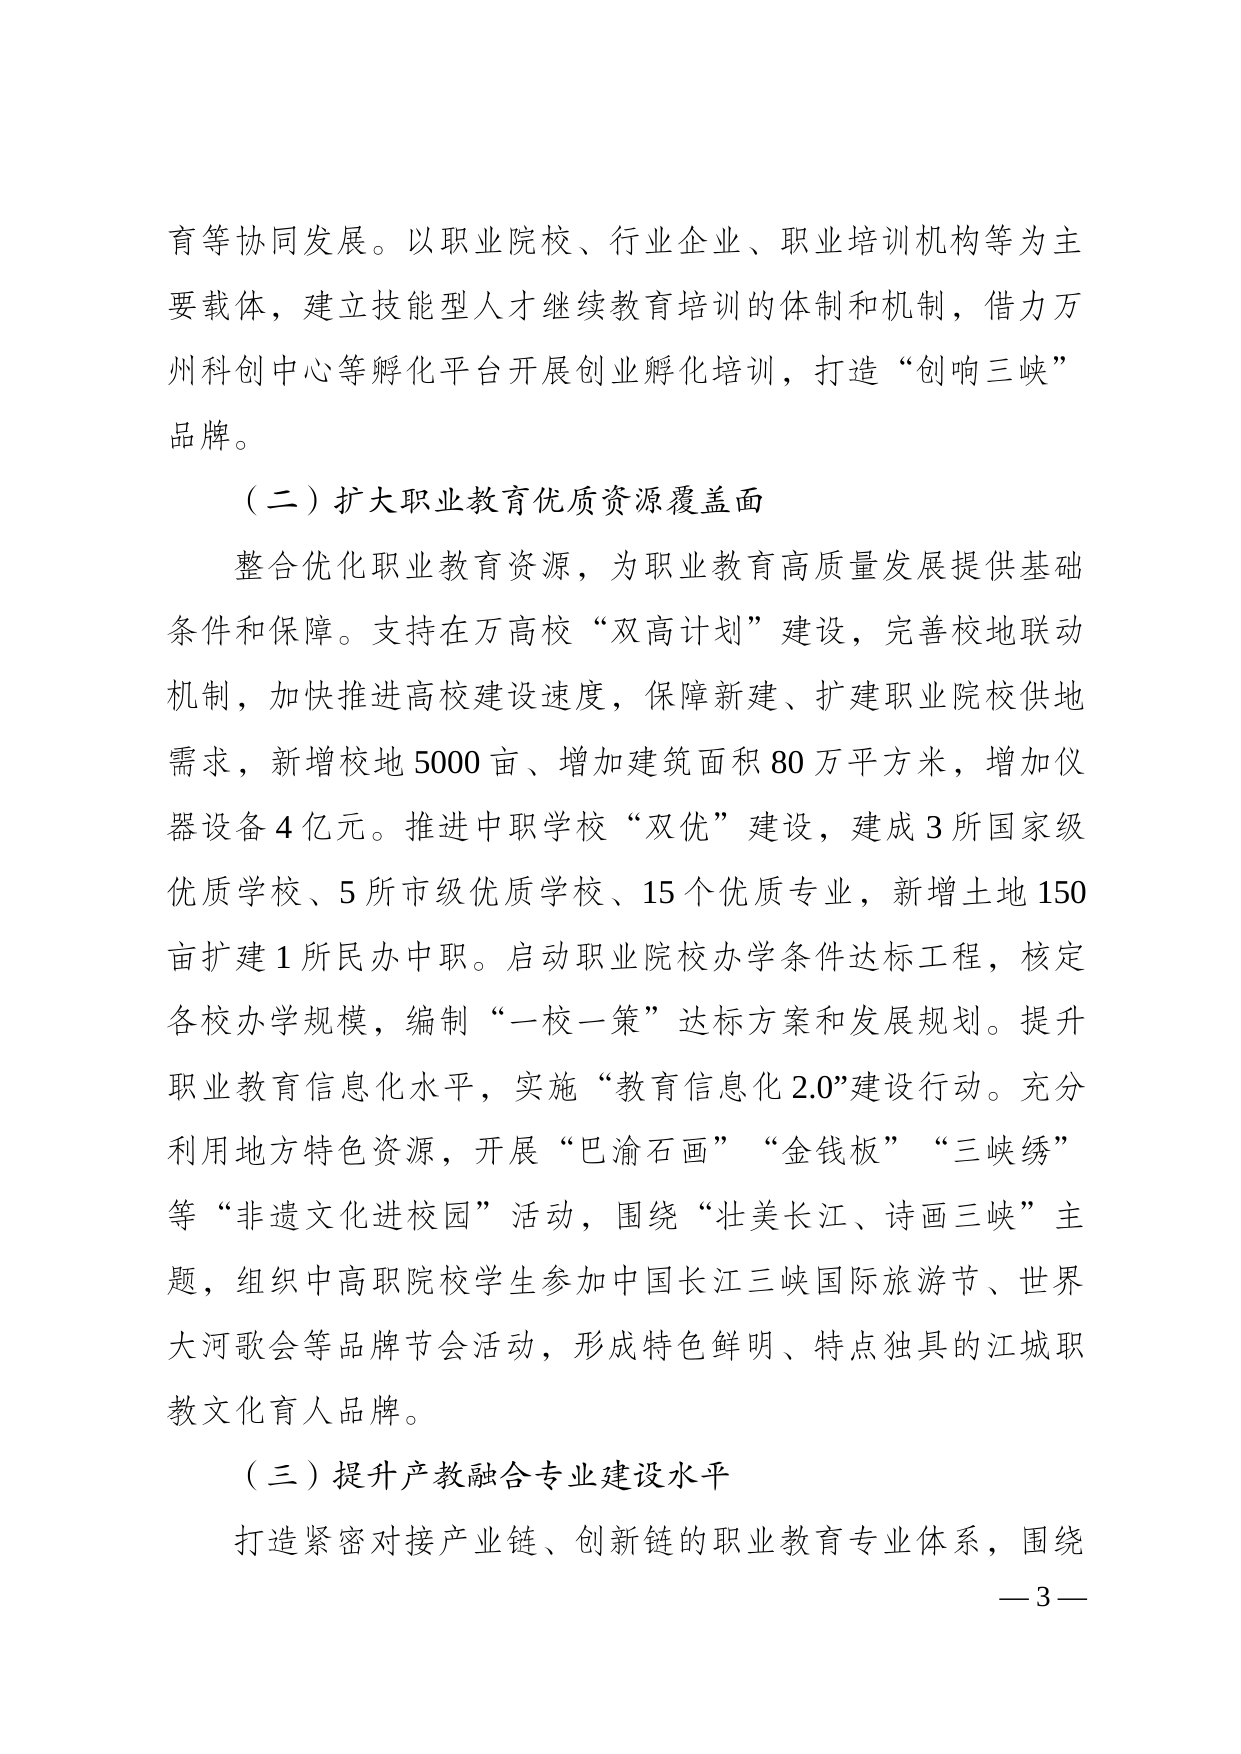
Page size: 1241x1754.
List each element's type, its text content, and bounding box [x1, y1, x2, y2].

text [165, 1510, 1087, 1575]
text 整合优化职业教育资源，为职业教育高质量发展提供基础条件和保障。支持在万高校“双高计划”建设，完善校地联动机制，加快推进高校建设速度，保障新建、扩建职业院校供地需求，新增校地5000亩、增加建筑面积80万平方米，增加仪器设备4亿元。推进中职学校“双优”建设，建成3所国家级优质学校、5所市级优质学校、15个优质专业，新增土地150亩扩建1所民办中职。启动职业院校办学条件达标工程，核定各校办学规模，编制“一校一策”达标方案和发展规划。提升职业教育信息化水平，实施“教育信息化2.0”建设行动。充分利用地方特色资源，开展“巴渝石画”“金钱板”“三峡绣”等“非遗文化进校园”活动，围绕“壮美长江、诗画三峡”主题，组织中高职院校学生参加中国长江三峡国际旅游节、世界大河歌会等品牌节会活动，形成特色鲜明、特点独具的江城职教文化育人品牌。 [165, 535, 1087, 1445]
text （三）提升产教融合专业建设水平 [165, 1445, 1087, 1510]
text （二）扩大职业教育优质资源覆盖面 [165, 470, 1087, 535]
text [165, 210, 1087, 470]
